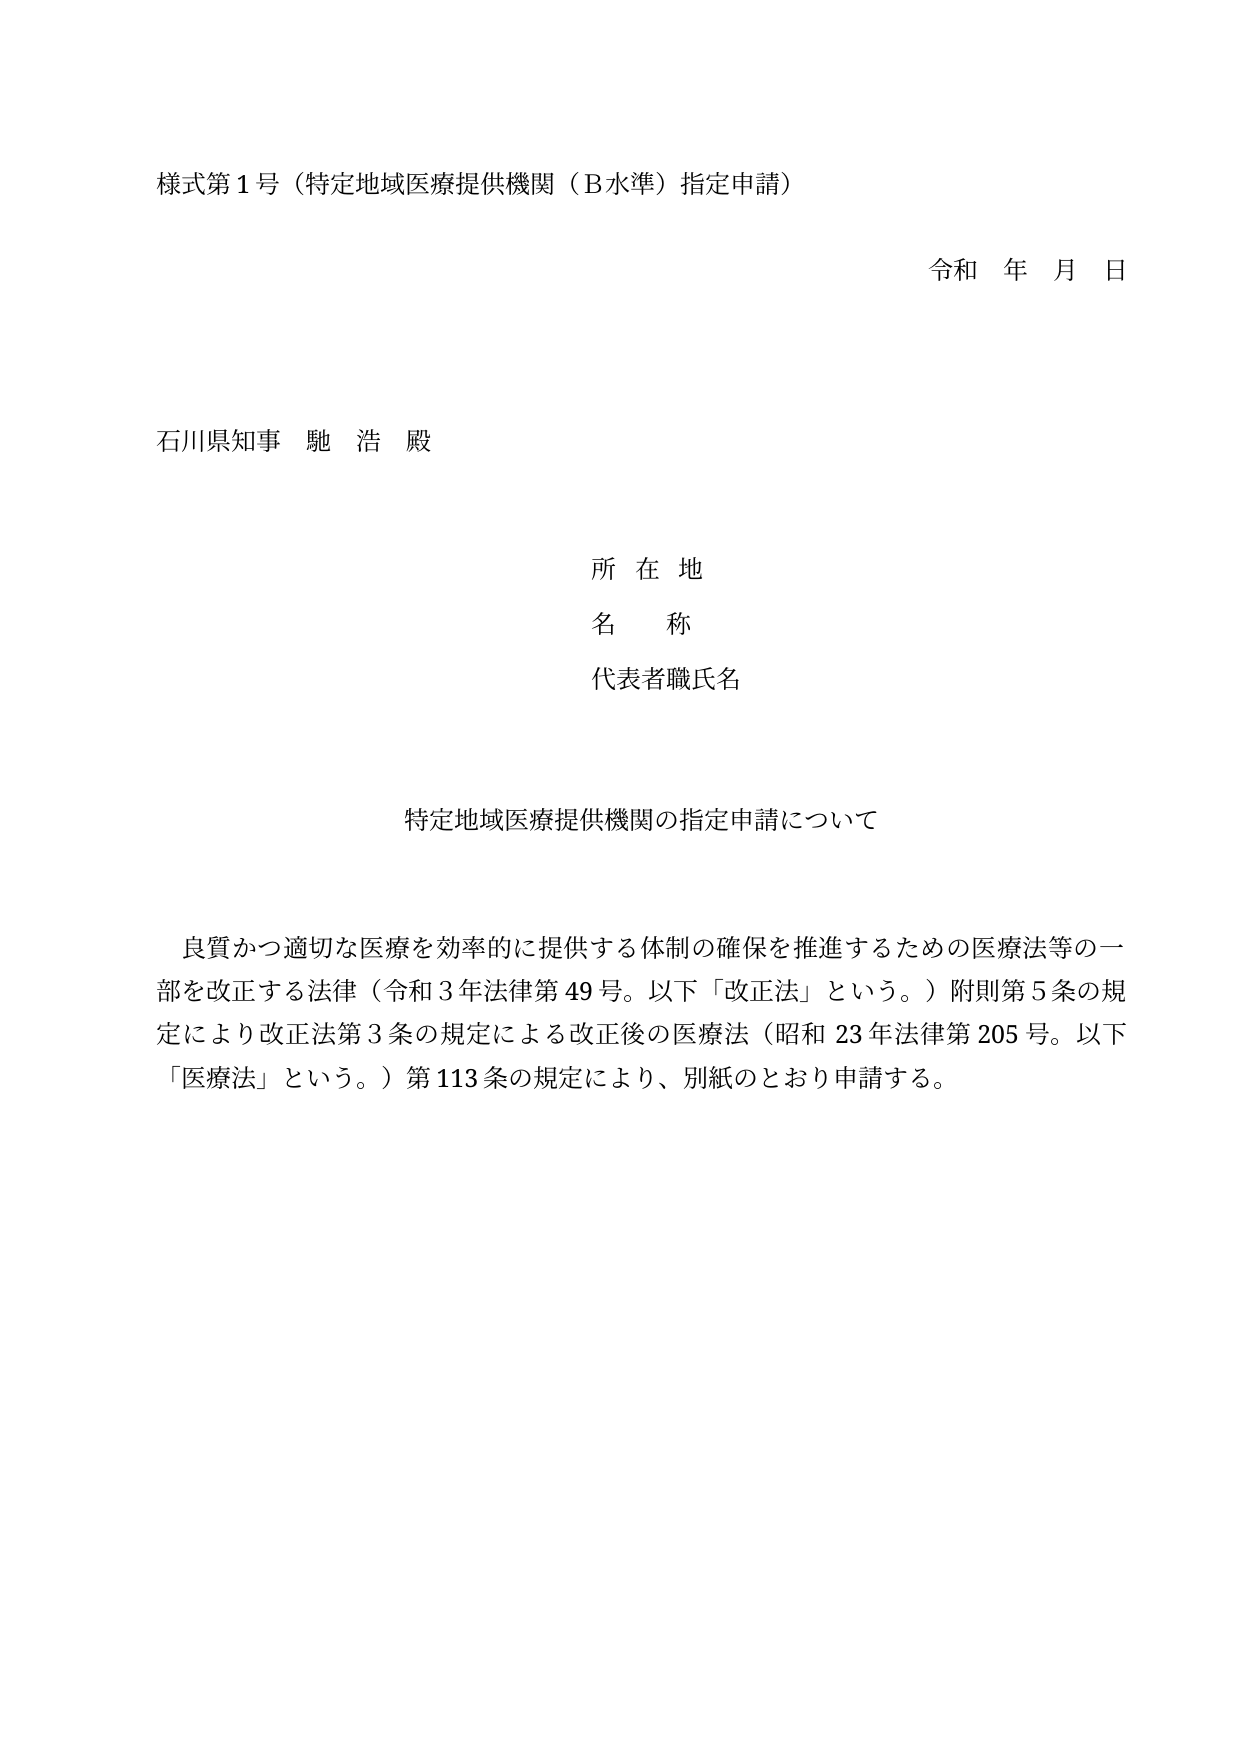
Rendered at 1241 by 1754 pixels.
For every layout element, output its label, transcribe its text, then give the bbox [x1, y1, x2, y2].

text 良質かつ適切な医療を効率的に提供する体制の確保を推進するための医療法等の一部を改正する法律（令和３年法律第49号。以下「改正法」という。）附則第５条の規定により改正法第３条の規定による改正後の医療法（昭和23年法律第205号。以下「医療法」という。）第113条の規定により、別紙のとおり申請する。 [156, 928, 1128, 1095]
text 令和 年 月 日 [156, 250, 1128, 287]
text 名称 [591, 604, 1128, 641]
text 特定地域医療提供機関の指定申請について [156, 800, 1128, 838]
text 石川県知事 馳 浩 殿 [156, 421, 1128, 458]
text 代表者職氏名 [591, 659, 1128, 697]
text 所在地 [591, 548, 1128, 586]
text 様式第1号（特定地域医療提供機関（Ｂ水準）指定申請） [156, 164, 1128, 202]
